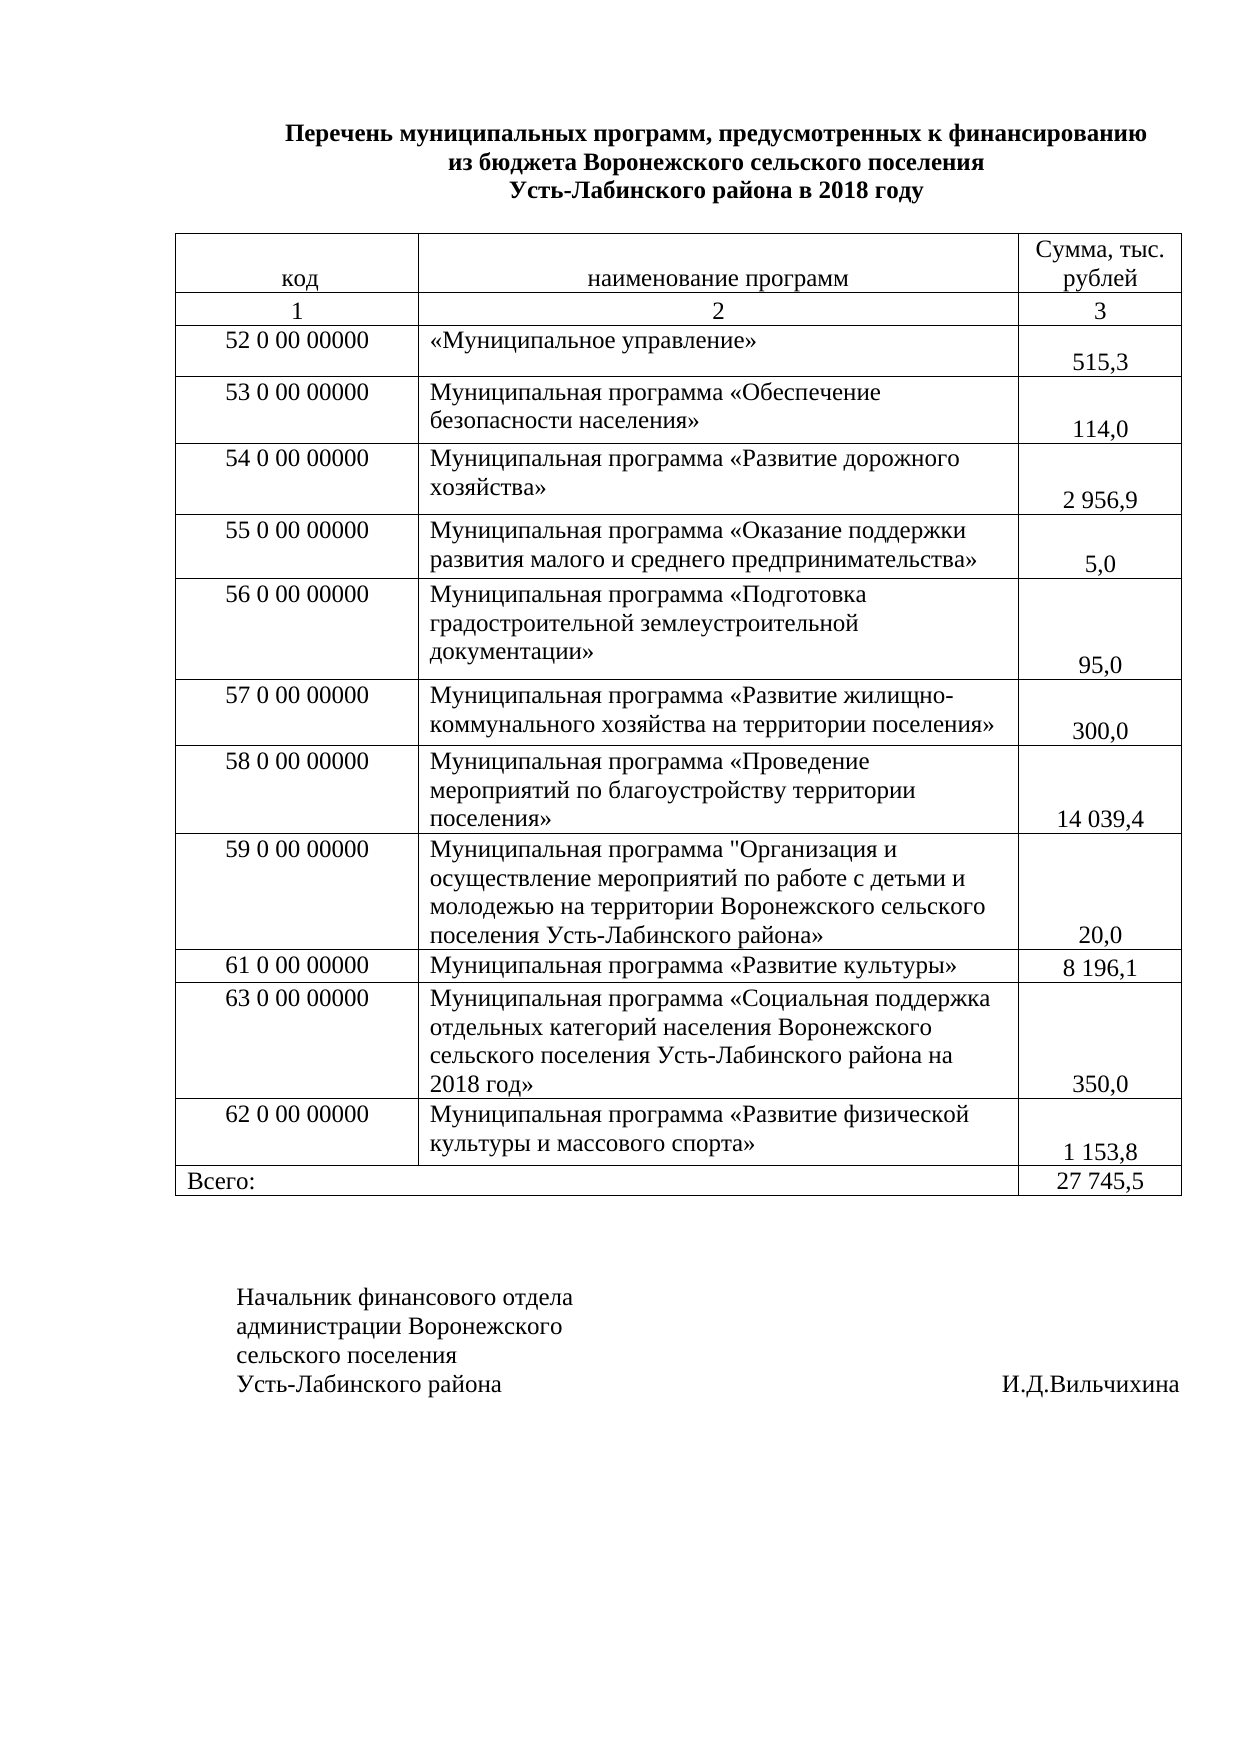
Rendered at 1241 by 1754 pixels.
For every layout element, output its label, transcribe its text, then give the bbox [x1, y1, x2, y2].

table_cell Всего: [176, 1166, 1018, 1195]
text администрации Воронежского [177, 1311, 1181, 1340]
table_cell Муниципальная программа «Подготовка градостроительной землеустроительной документации» [419, 579, 1018, 679]
table_cell 63 0 00 00000 [176, 983, 418, 1098]
table_cell Муниципальная программа «Развитие культуры» [419, 950, 1018, 982]
text Начальник финансового отдела [177, 1282, 1181, 1311]
table_cell 8 196,1 [1019, 950, 1181, 982]
table_cell 350,0 [1019, 983, 1181, 1098]
table_header Сумма, тыс. рублей [1019, 234, 1181, 292]
table_cell 5,0 [1019, 515, 1181, 578]
table_cell 2 [419, 293, 1018, 324]
table_cell 1 153,8 [1019, 1099, 1181, 1165]
table_cell 62 0 00 00000 [176, 1099, 418, 1165]
table_cell Муниципальная программа «Развитие дорожного хозяйства» [419, 444, 1018, 514]
table_cell 59 0 00 00000 [176, 834, 418, 949]
table_cell Муниципальная программа "Организация и осуществление мероприятий по работе с детьми и молодежью на территории Воронежского сельского поселения Усть-Лабинского района» [419, 834, 1018, 949]
table_cell 53 0 00 00000 [176, 377, 418, 442]
table_cell 95,0 [1019, 579, 1181, 679]
table_cell Муниципальная программа «Проведение мероприятий по благоустройству территории поселения» [419, 746, 1018, 833]
table_cell 515,3 [1019, 326, 1181, 376]
table_cell 3 [1019, 293, 1181, 324]
table_cell Муниципальная программа «Социальная поддержка отдельных категорий населения Воронежского сельского поселения Усть-Лабинского района на 2018 год» [419, 983, 1018, 1098]
table_cell Муниципальная программа «Оказание поддержки развития малого и среднего предпринимательства» [419, 515, 1018, 578]
table_cell 14 039,4 [1019, 746, 1181, 833]
table_cell 2 956,9 [1019, 444, 1181, 514]
table_cell 114,0 [1019, 377, 1181, 442]
table_cell Муниципальная программа «Развитие жилищно-коммунального хозяйства на территории поселения» [419, 680, 1018, 745]
table_header код [176, 234, 418, 292]
table_cell 58 0 00 00000 [176, 746, 418, 833]
table_cell 57 0 00 00000 [176, 680, 418, 745]
table_header наименование программ [419, 234, 1018, 292]
table_cell 52 0 00 00000 [176, 326, 418, 376]
text Усть-Лабинского района в 2018 году [177, 176, 1181, 204]
table_cell 61 0 00 00000 [176, 950, 418, 982]
table_cell Муниципальная программа «Обеспечение безопасности населения» [419, 377, 1018, 442]
table_cell 1 [176, 293, 418, 324]
table_cell 56 0 00 00000 [176, 579, 418, 679]
table_cell «Муниципальное управление» [419, 326, 1018, 376]
text сельского поселения [177, 1340, 1181, 1369]
table_cell 27 745,5 [1019, 1166, 1181, 1195]
text Перечень муниципальных программ, предусмотренных к финансированию [177, 118, 1181, 147]
table_cell 54 0 00 00000 [176, 444, 418, 514]
text из бюджета Воронежского сельского поселения [177, 147, 1181, 176]
table_cell Муниципальная программа «Развитие физической культуры и массового спорта» [419, 1099, 1018, 1165]
table_cell 300,0 [1019, 680, 1181, 745]
table_cell 20,0 [1019, 834, 1181, 949]
text Усть-Лабинского района И.Д.Вильчихина [177, 1369, 1181, 1397]
table_cell 55 0 00 00000 [176, 515, 418, 578]
